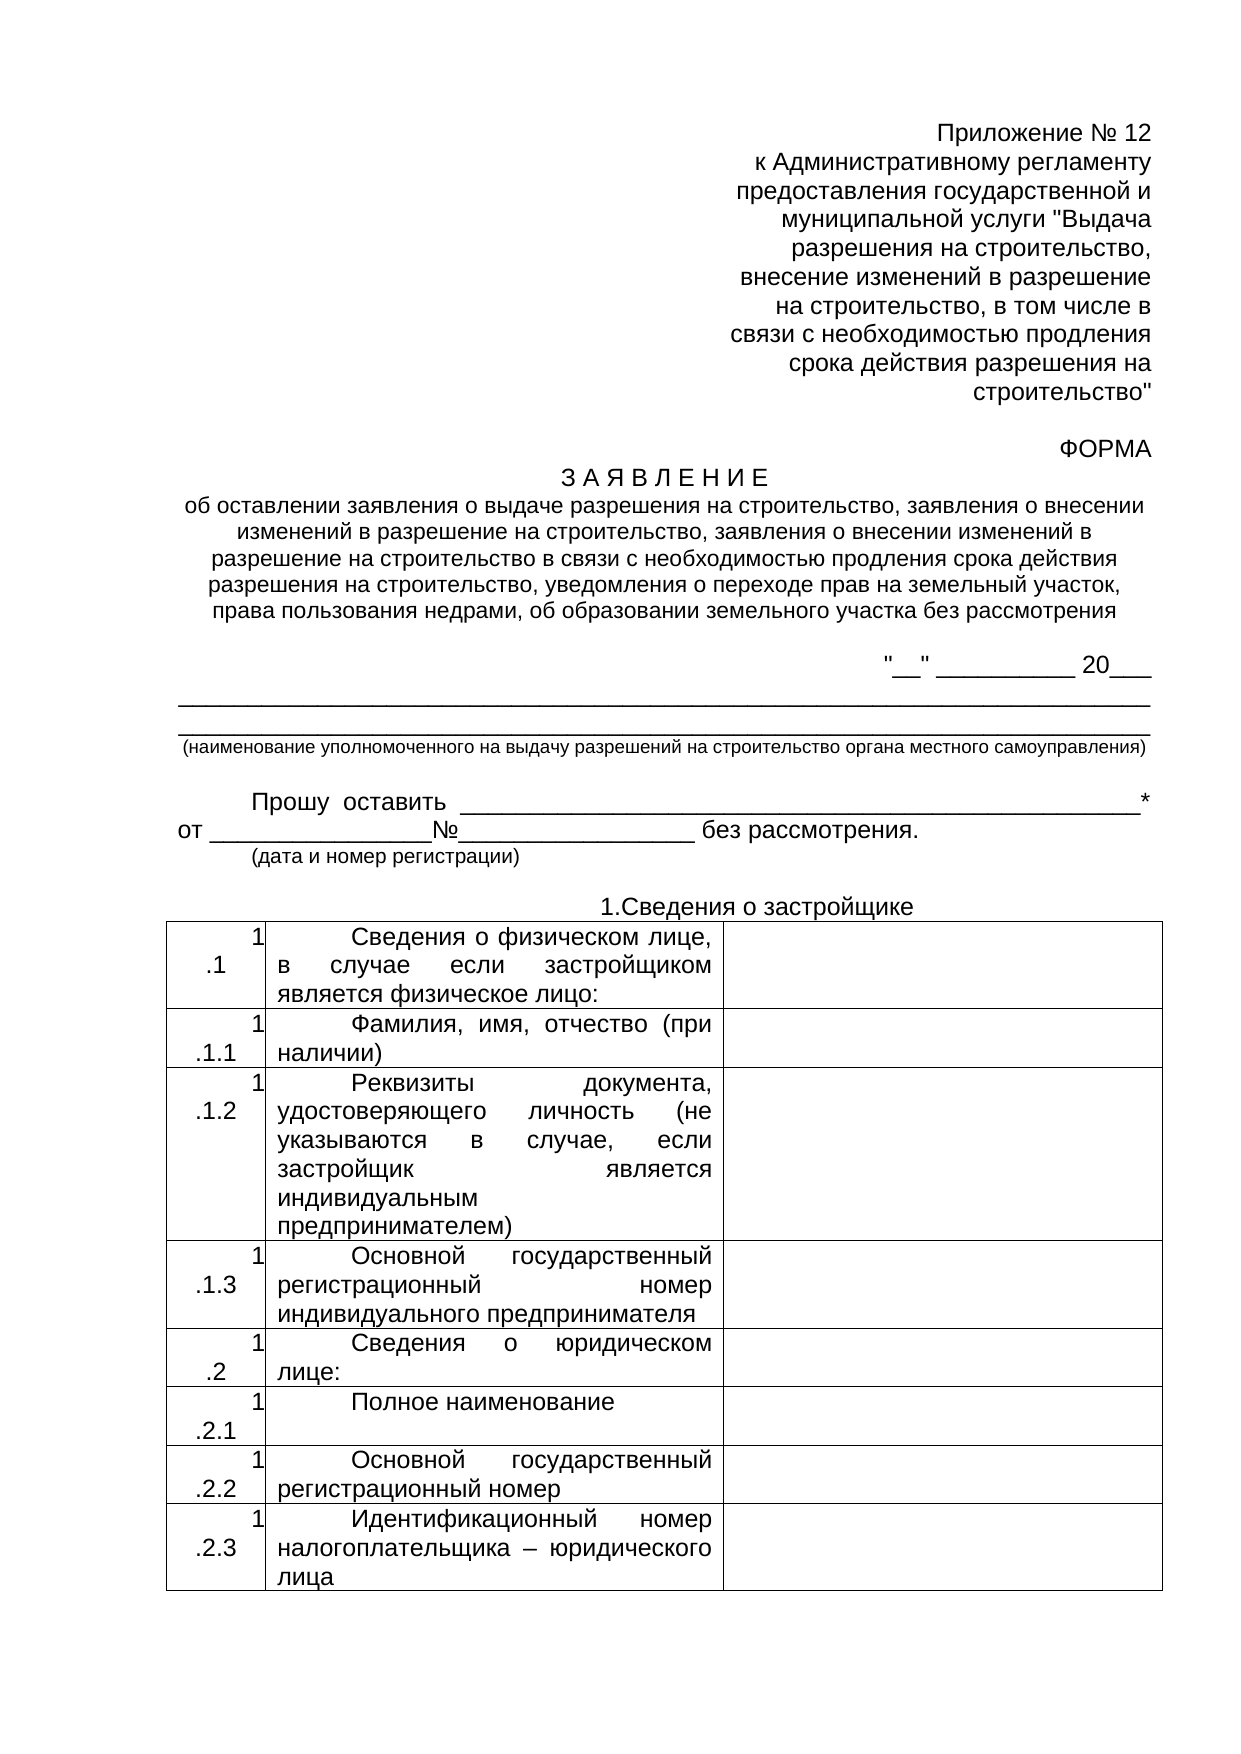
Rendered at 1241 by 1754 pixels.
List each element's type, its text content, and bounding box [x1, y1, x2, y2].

table_cell [724, 1329, 1162, 1386]
table_cell Основной государственный регистрационный номер индивидуального предпринимателя [266, 1241, 723, 1327]
text "__" __________ 20___ [177, 650, 1152, 679]
table_cell Фамилия, имя, отчество (при наличии) [266, 1009, 723, 1067]
table_cell 1.2 [167, 1329, 265, 1386]
table_header Сведения о физическом лице, в случае если застройщиком является физическое лицо: [266, 922, 723, 1008]
text Прошу оставить _________________________________________________* от ________________№_________________ без рассмотрения. [177, 787, 1152, 844]
text об оставлении заявления о выдаче разрешения на строительство, заявления о внесении изменений в разрешение на строительство, заявления о внесении изменений в разрешение на строительство в связи с необходимостью продления срока действия разрешения на строительство, уведомления о переходе прав на земельный участок, права пользования недрами, об образовании земельного участка без рассмотрения [177, 492, 1152, 624]
text З А Я В Л Е Н И Е [177, 463, 1152, 492]
text к Административному регламенту предоставления государственной и муниципальной услуги "Выдача разрешения на строительство, внесение изменений в разрешение на строительство, в том числе в связи с необходимостью продления срока действия разрешения на строительство" [723, 147, 1152, 406]
table_header 1.1 [167, 922, 265, 1008]
table_cell Сведения о юридическом лице: [266, 1329, 723, 1386]
table_cell [724, 1446, 1162, 1503]
table_cell Полное наименование [266, 1387, 723, 1444]
table_cell [724, 1504, 1162, 1590]
table_cell 1.1.3 [167, 1241, 265, 1327]
list 1.Сведения о застройщике [288, 892, 1152, 921]
text Приложение № 12 [723, 118, 1152, 147]
table_cell [724, 1068, 1162, 1240]
table_cell Идентификационный номер налогоплательщика – юридического лица [266, 1504, 723, 1590]
text ФОРМА [177, 434, 1152, 463]
table_cell [724, 1241, 1162, 1327]
table_header [724, 922, 1162, 1008]
text ____________________________________________________________________________________________________________________________________________ [177, 679, 1152, 736]
table_cell 1.1.2 [167, 1068, 265, 1240]
table_cell [724, 1387, 1162, 1444]
table_cell Основной государственный регистрационный номер [266, 1446, 723, 1503]
table_cell [724, 1009, 1162, 1067]
table_cell 1.2.1 [167, 1387, 265, 1444]
table_cell 1.2.2 [167, 1446, 265, 1503]
table_cell Реквизиты документа, удостоверяющего личность (не указываются в случае, если застройщик является индивидуальным предпринимателем) [266, 1068, 723, 1240]
text (дата и номер регистрации) [177, 844, 1152, 868]
table_cell 1.1.1 [167, 1009, 265, 1067]
text (наименование уполномоченного на выдачу разрешений на строительство органа местного самоуправления) [177, 736, 1152, 758]
table_cell 1.2.3 [167, 1504, 265, 1590]
